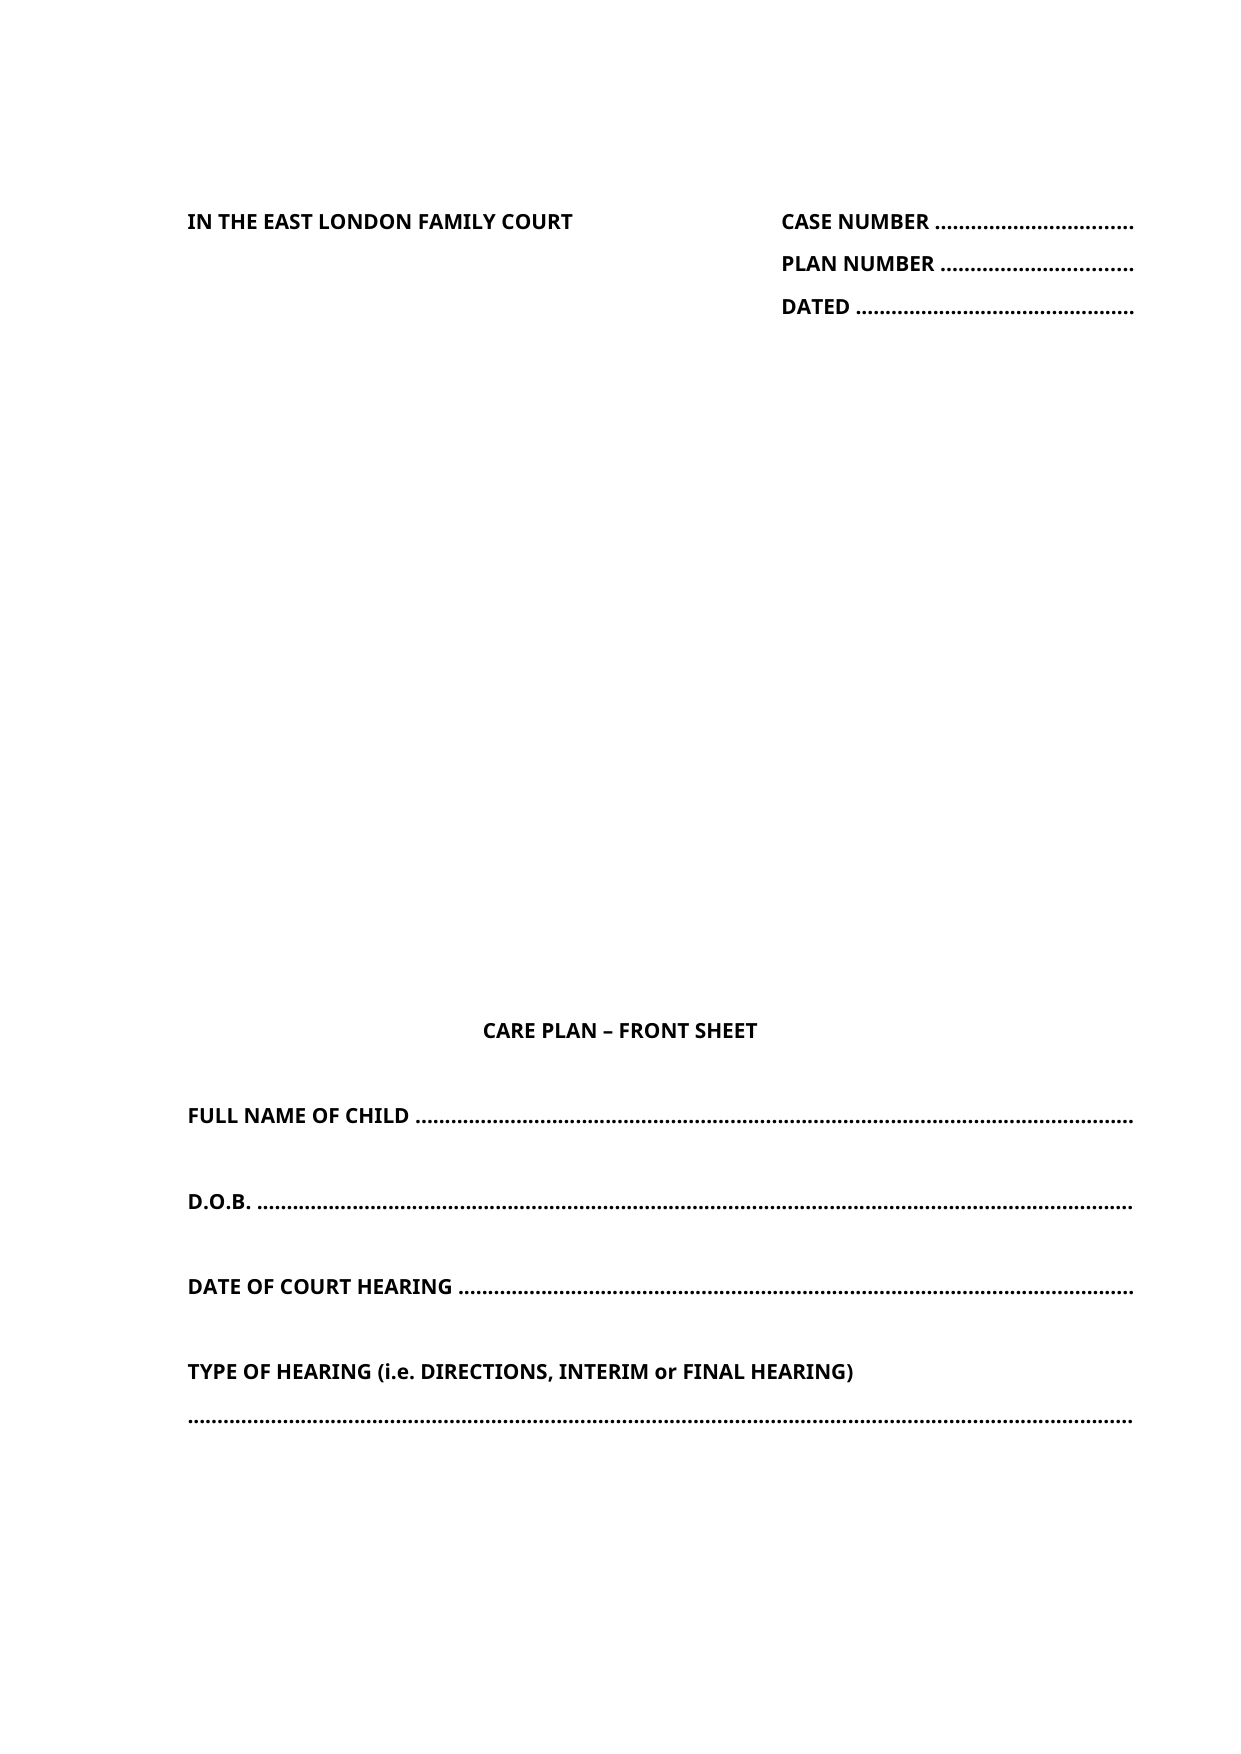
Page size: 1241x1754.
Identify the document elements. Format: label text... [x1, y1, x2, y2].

text DATED [187, 292, 1053, 321]
text FULL NAME OF CHILD [187, 1102, 1053, 1130]
subtitle CARE PLAN – FRONT SHEET [187, 1016, 1053, 1045]
text D.O.B. [187, 1187, 1053, 1215]
text TYPE OF HEARING (i.e. DIRECTIONS, INTERIM or FINAL HEARING) [187, 1357, 1053, 1386]
subtitle PLAN NUMBER [187, 249, 1053, 278]
text DATE OF COURT HEARING [187, 1272, 1053, 1300]
subtitle IN THE EAST LONDON FAMILY COURT CASE NUMBER [187, 207, 1053, 235]
